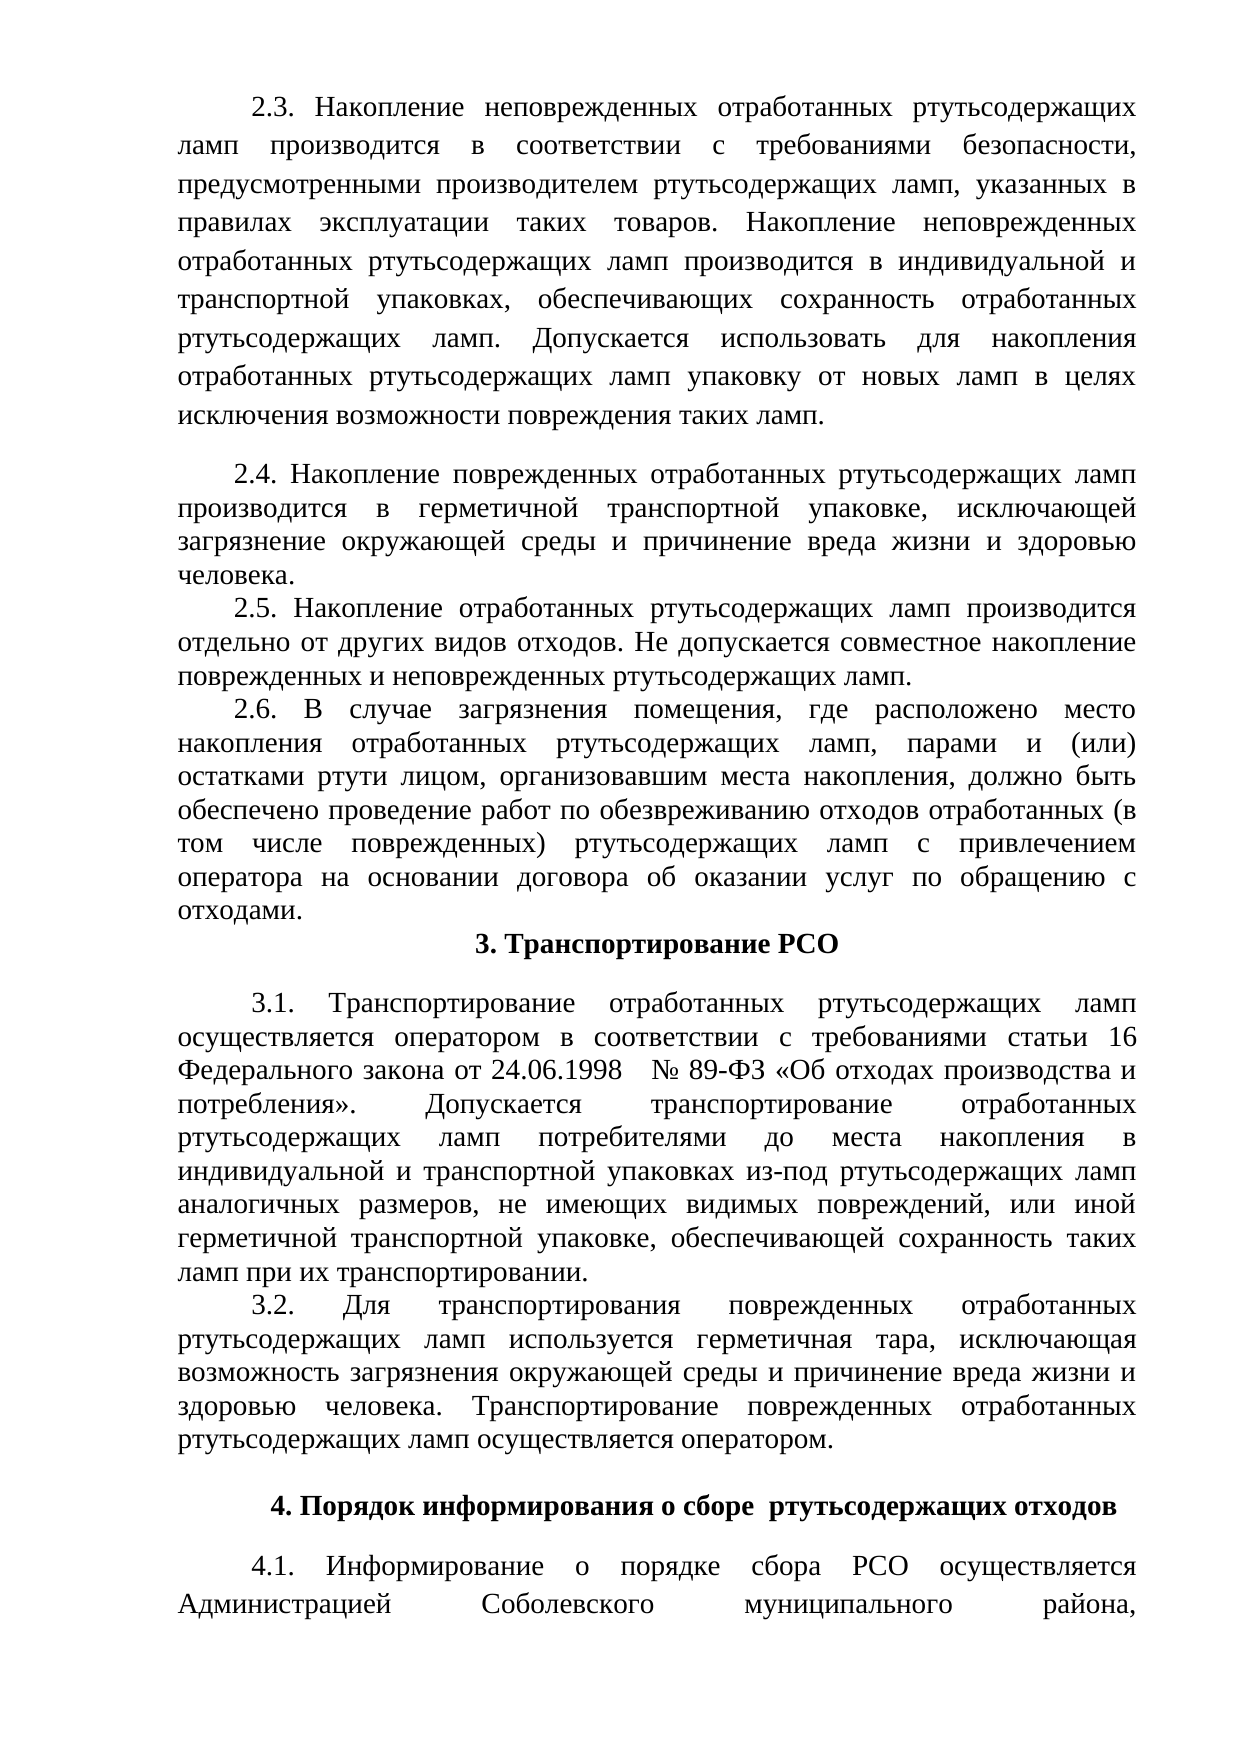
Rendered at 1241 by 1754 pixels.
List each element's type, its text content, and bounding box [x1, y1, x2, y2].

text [177, 1548, 1137, 1620]
text 3. Транспортирование РСО [177, 926, 1137, 959]
text 2.6. В случае загрязнения помещения, где расположено место накопления отработанных ртутьсодержащих ламп, парами и (или) остатками ртути лицом, организовавшим места накопления, должно быть обеспечено проведение работ по обезвреживанию отходов отработанных (в том числе поврежденных) ртутьсодержащих ламп с привлечением оператора на основании договора об оказании услуг по обращению с отходами. [177, 691, 1137, 926]
text 2.3. Накопление неповрежденных отработанных ртутьсодержащих ламп производится в соответствии с требованиями безопасности, предусмотренными производителем ртутьсодержащих ламп, указанных в правилах эксплуатации таких товаров. Накопление неповрежденных отработанных ртутьсодержащих ламп производится в индивидуальной и транспортной упаковках, обеспечивающих сохранность отработанных ртутьсодержащих ламп. Допускается использовать для накопления отработанных ртутьсодержащих ламп упаковку от новых ламп в целях исключения возможности повреждения таких ламп. [177, 89, 1137, 431]
text 4. Порядок информирования о сборе ртутьсодержащих отходов [177, 1488, 1137, 1522]
text 3.1. Транспортирование отработанных ртутьсодержащих ламп осуществляется оператором в соответствии с требованиями статьи 16 Федерального закона от 24.06.1998 № 89-ФЗ «Об отходах производства и потребления». Допускается транспортирование отработанных ртутьсодержащих ламп потребителями до места накопления в индивидуальной и транспортной упаковках из-под ртутьсодержащих ламп аналогичных размеров, не имеющих видимых повреждений, или иной герметичной транспортной упаковке, обеспечивающей сохранность таких ламп при их транспортировании. [177, 985, 1137, 1287]
text 3.2. Для транспортирования поврежденных отработанных ртутьсодержащих ламп используется герметичная тара, исключающая возможность загрязнения окружающей среды и причинение вреда жизни и здоровью человека. Транспортирование поврежденных отработанных ртутьсодержащих ламп осуществляется оператором. [177, 1287, 1137, 1455]
text 2.5. Накопление отработанных ртутьсодержащих ламп производится отдельно от других видов отходов. Не допускается совместное накопление поврежденных и неповрежденных ртутьсодержащих ламп. [177, 591, 1137, 691]
text 2.4. Накопление поврежденных отработанных ртутьсодержащих ламп производится в герметичной транспортной упаковке, исключающей загрязнение окружающей среды и причинение вреда жизни и здоровью человека. [177, 456, 1137, 591]
